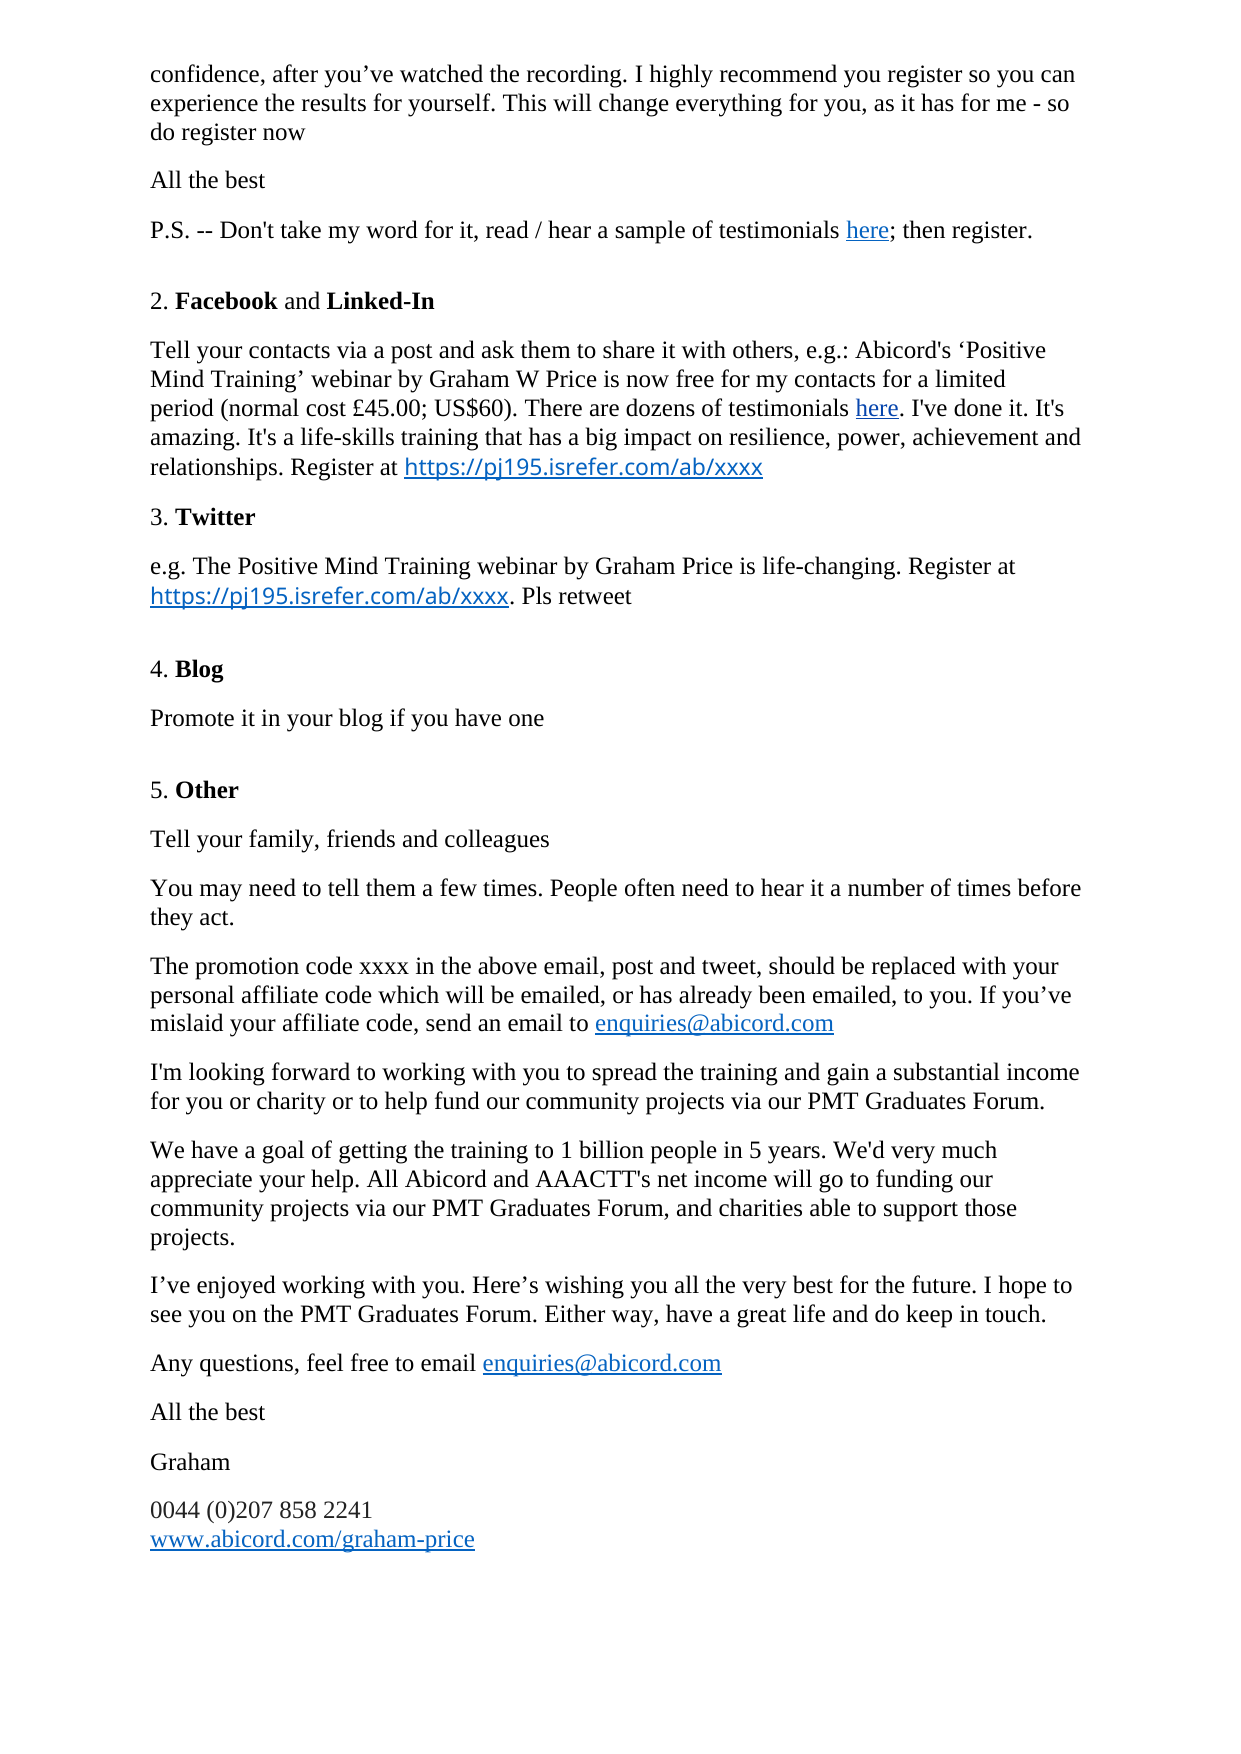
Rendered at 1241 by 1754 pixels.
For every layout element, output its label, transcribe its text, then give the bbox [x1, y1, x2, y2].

text 3. Twitter [150, 502, 1090, 531]
text 2. Facebook and Linked-In [150, 286, 1090, 315]
text 0044 (0)207 858 2241 [150, 1496, 1090, 1524]
text 5. Other [150, 775, 1090, 804]
text Graham [150, 1447, 1090, 1475]
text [150, 59, 1090, 145]
text Promote it in your blog if you have one [150, 703, 1090, 732]
text Any questions, feel free to email enquiries@abicord.com [150, 1348, 1090, 1377]
text Tell your contacts via a post and ask them to share it with others, e.g.: Abicord's ‘Positive Mind Training’ webinar by Graham W Price is now free for my contacts for a limited period (normal cost £45.00; US$60). There are dozens of testimonials here. I've done it. It's amazing. It's a life-skills training that has a big impact on resilience, power, achievement and relationships. Register at https://pj195.isrefer.com/ab/xxxx [150, 336, 1090, 482]
text All the best [150, 166, 1090, 194]
text I’ve enjoyed working with you. Here’s wishing you all the very best for the future. I hope to see you on the PMT Graduates Forum. Either way, have a great life and do keep in touch. [150, 1271, 1090, 1328]
text All the best [150, 1397, 1090, 1426]
text e.g. The Positive Mind Training webinar by Graham Price is life-changing. Register at https://pj195.isrefer.com/ab/xxxx. Pls retweet [150, 551, 1090, 611]
text The promotion code xxxx in the above email, post and tweet, should be replaced with your personal affiliate code which will be emailed, or has already been emailed, to you. If you’ve mislaid your affiliate code, send an email to enquiries@abicord.com [150, 951, 1090, 1037]
text You may need to tell them a few times. People often need to hear it a number of times before they act. [150, 873, 1090, 931]
text 4. Blog [150, 654, 1090, 683]
text Tell your family, friends and colleagues [150, 824, 1090, 853]
text www.abicord.com/graham-price [150, 1524, 1090, 1553]
text I'm looking forward to working with you to spread the training and gain a substantial income for you or charity or to help fund our community projects via our PMT Graduates Forum. [150, 1057, 1090, 1115]
text We have a goal of getting the training to 1 billion people in 5 years. We'd very much appreciate your help. All Abicord and AAACTT's net income will go to funding our community projects via our PMT Graduates Forum, and charities able to support those projects. [150, 1135, 1090, 1250]
text P.S. -- Don't take my word for it, read / hear a sample of testimonials here; then register. [150, 215, 1090, 243]
